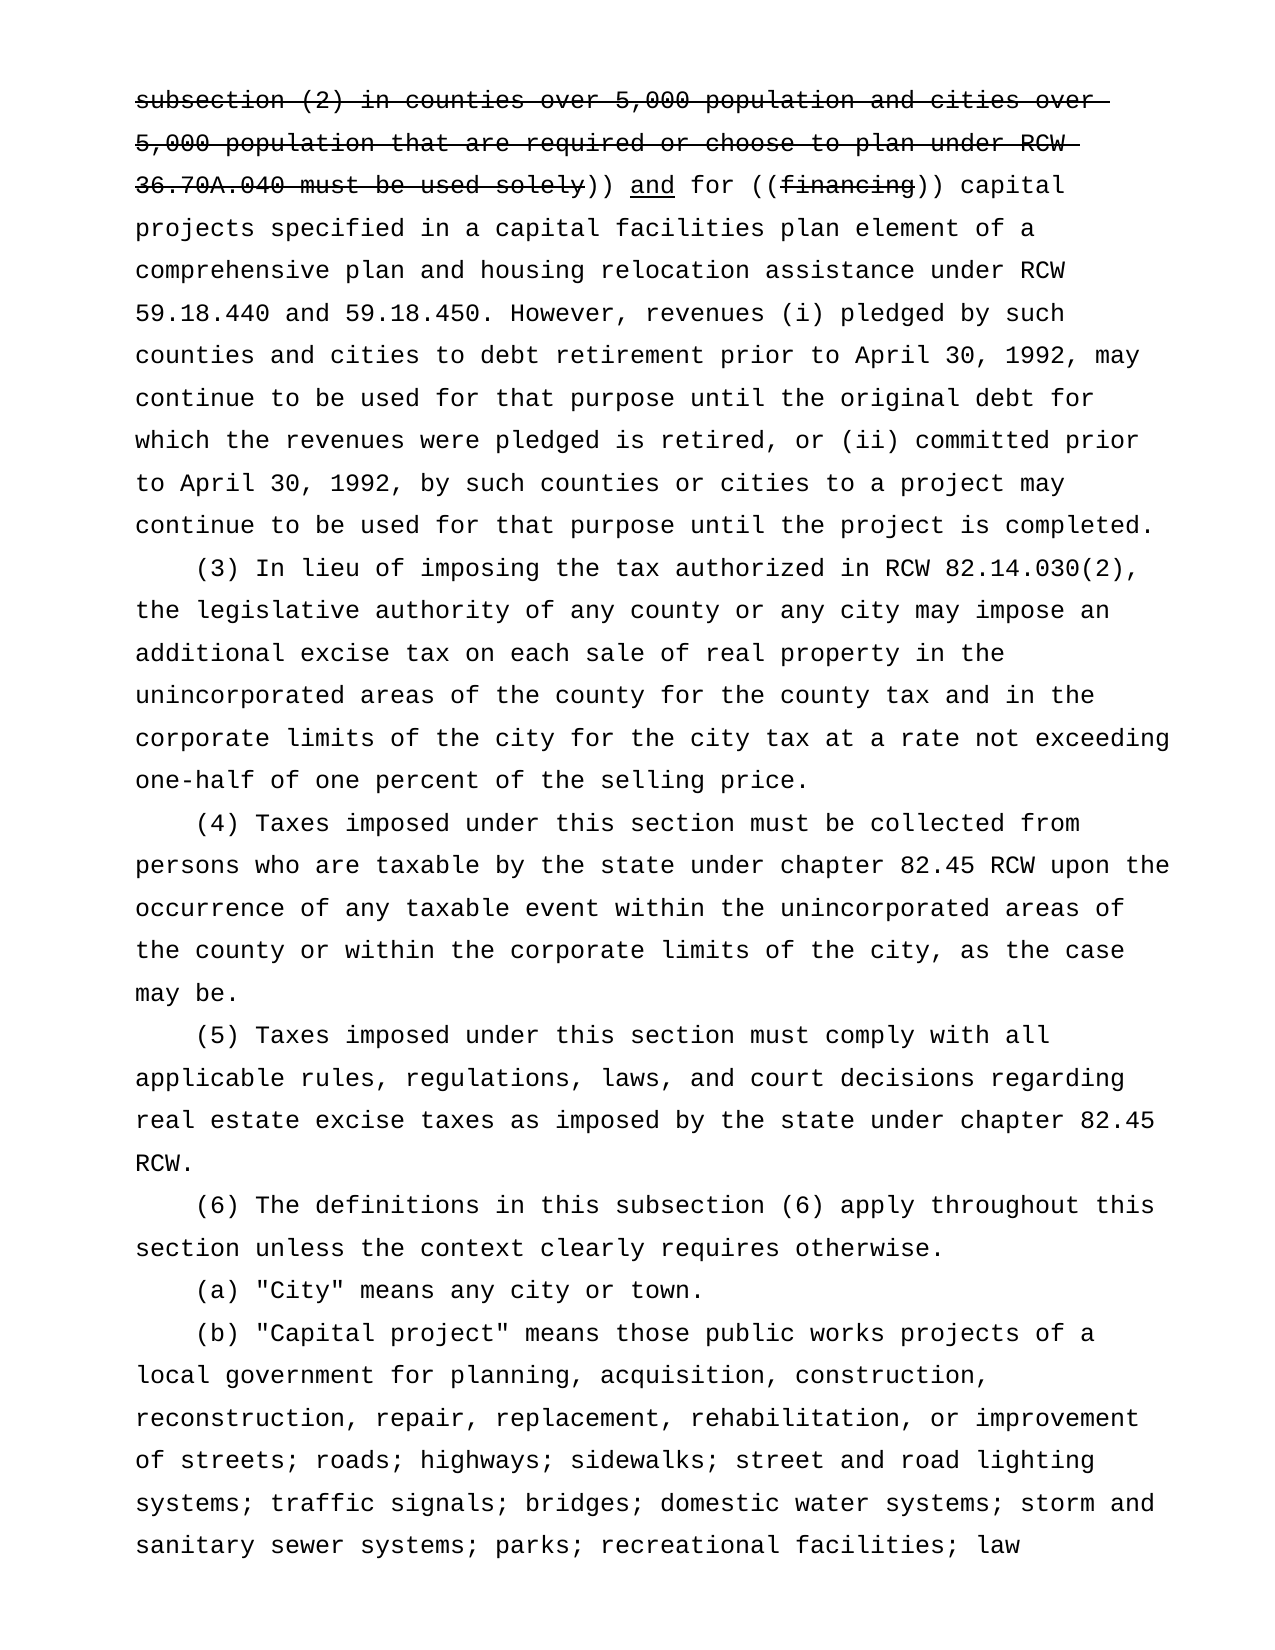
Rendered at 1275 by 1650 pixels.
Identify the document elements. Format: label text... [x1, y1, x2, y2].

text (6) The definitions in this subsection (6) apply throughout this section unless the context clearly requires otherwise. [135, 1180, 1170, 1265]
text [135, 1307, 1170, 1562]
text (4) Taxes imposed under this section must be collected from persons who are taxable by the state under chapter 82.45 RCW upon the occurrence of any taxable event within the unincorporated areas of the county or within the corporate limits of the city, as the case may be. [135, 797, 1170, 1010]
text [135, 75, 1170, 542]
text (a) "City" means any city or town. [135, 1265, 1170, 1307]
text (3) In lieu of imposing the tax authorized in RCW 82.14.030(2), the legislative authority of any county or any city may impose an additional excise tax on each sale of real property in the unincorporated areas of the county for the county tax and in the corporate limits of the city for the city tax at a rate not exceeding one-half of one percent of the selling price. [135, 542, 1170, 797]
text (5) Taxes imposed under this section must comply with all applicable rules, regulations, laws, and court decisions regarding real estate excise taxes as imposed by the state under chapter 82.45 RCW. [135, 1010, 1170, 1180]
